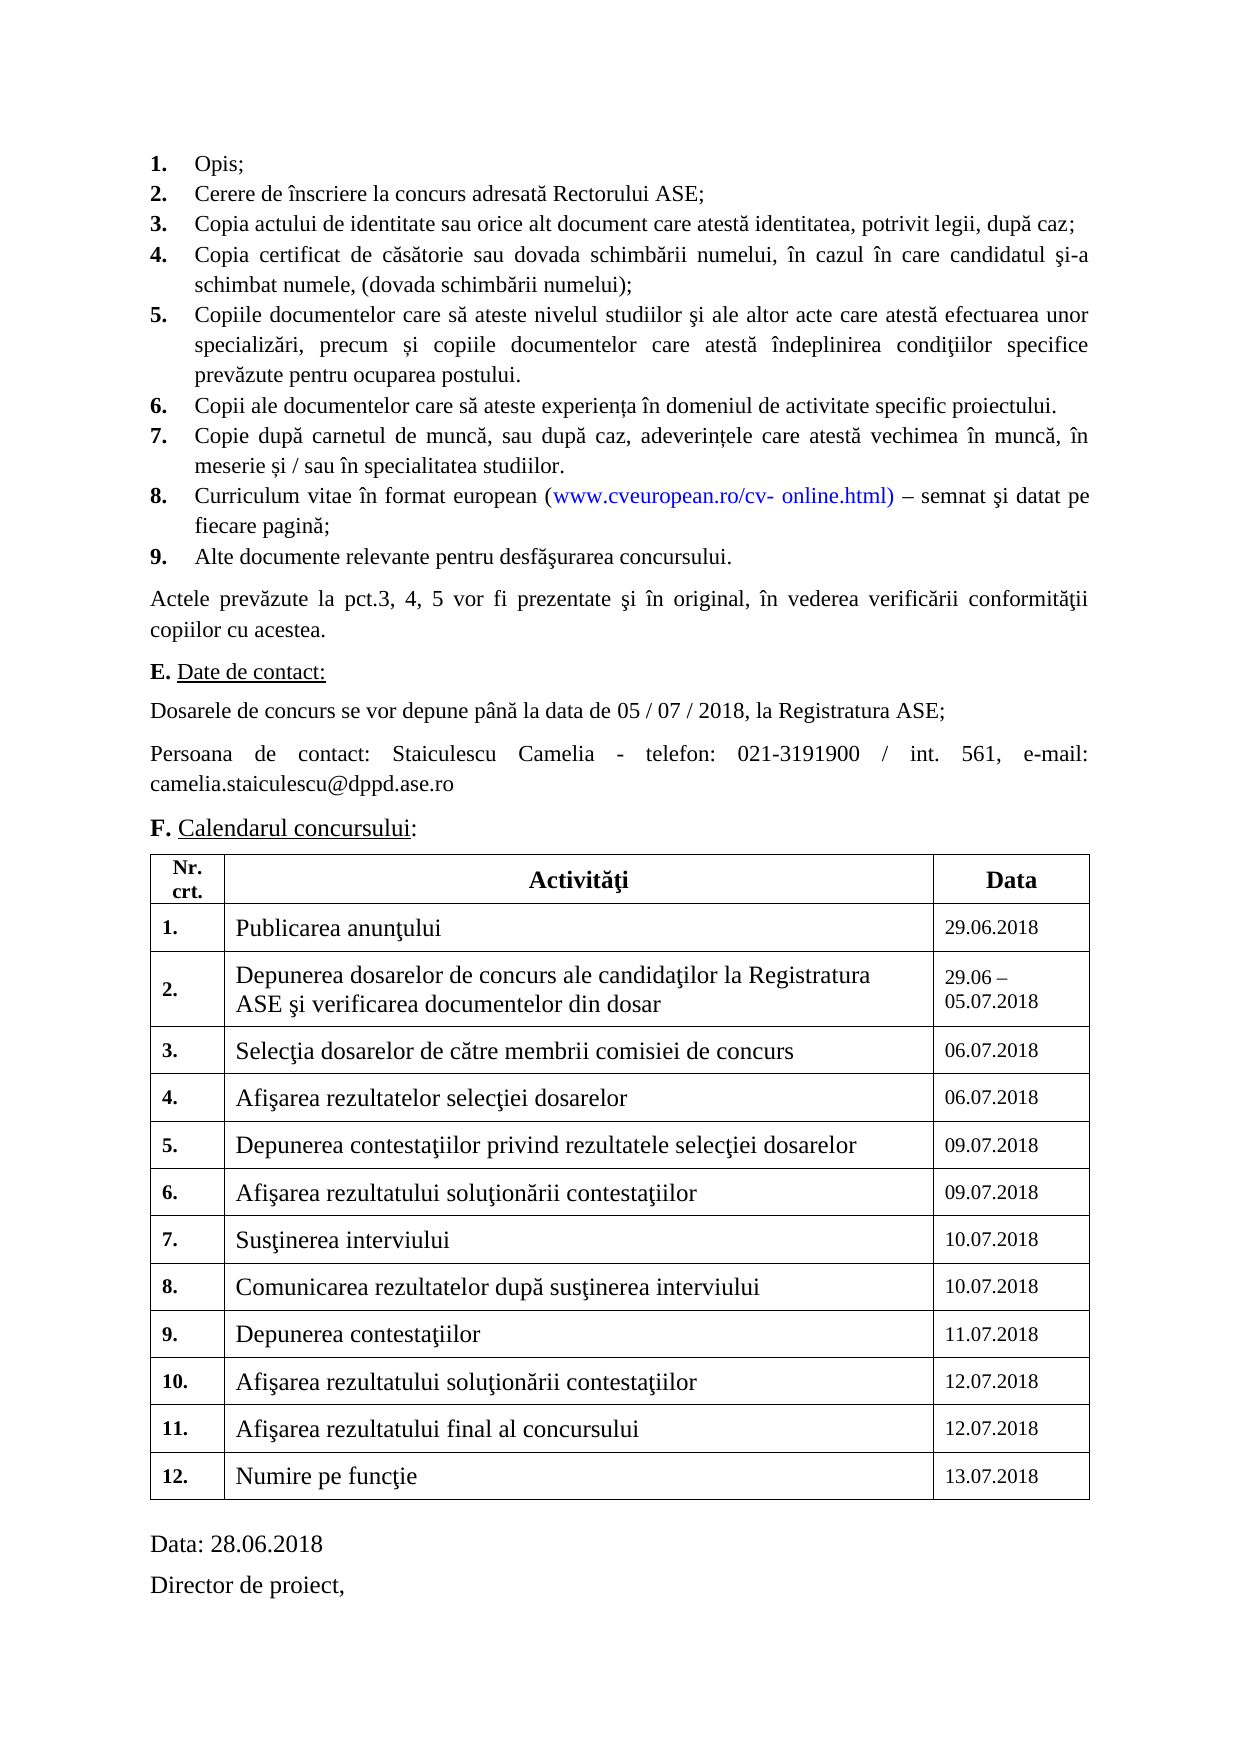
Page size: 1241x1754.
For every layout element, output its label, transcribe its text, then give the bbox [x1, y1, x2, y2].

text E. Date de contact: [150, 658, 1090, 685]
table_cell 10.07.2018 [934, 1264, 1089, 1310]
list Copie după carnetul de muncă, sau după caz, adeverințele care atestă vechimea în muncă, în meserie și / sau în specialitatea studiilor. [150, 422, 1090, 478]
table_cell Numire pe funcţie [225, 1453, 933, 1499]
list Copia certificat de căsătorie sau dovada schimbării numelui, în cazul în care candidatul şi-a schimbat numele, (dovada schimbării numelui); [150, 241, 1090, 297]
table_cell Publicarea anunţului [225, 904, 933, 951]
table_cell 10.07.2018 [934, 1216, 1089, 1262]
list Opis; [150, 150, 1090, 176]
table_cell Afişarea rezultatului soluţionării contestaţiilor [225, 1358, 933, 1404]
table_cell 06.07.2018 [934, 1027, 1089, 1073]
table_cell 09.07.2018 [934, 1169, 1089, 1215]
list Copia actului de identitate sau orice alt document care atestă identitatea, potrivit legii, după caz; [150, 210, 1090, 237]
text Dosarele de concurs se vor depune până la data de 05 / 07 / 2018, la Registratura ASE; [150, 697, 1090, 723]
table_cell 29.06.2018 [934, 904, 1089, 951]
table_cell 13.07.2018 [934, 1453, 1089, 1499]
table_cell [151, 1358, 224, 1404]
table_cell 12.07.2018 [934, 1358, 1089, 1404]
table_cell Susţinerea interviului [225, 1216, 933, 1262]
table_cell Depunerea contestaţiilor [225, 1311, 933, 1357]
table_cell [151, 1216, 224, 1262]
list Curriculum vitae în format european (www.cveuropean.ro/cv- online.html) – semnat şi datat pe fiecare pagină; [150, 482, 1090, 539]
text Persoana de contact: Staiculescu Camelia - telefon: 021-3191900 / int. 561, e-mail: camelia.staiculescu@dppd.ase.ro [150, 740, 1090, 796]
table_cell Depunerea dosarelor de concurs ale candidaţilor la Registratura ASE şi verificarea documentelor din dosar [225, 952, 933, 1026]
table_cell [151, 1453, 224, 1499]
table_cell Afişarea rezultatului soluţionării contestaţiilor [225, 1169, 933, 1215]
table_cell [151, 1405, 224, 1452]
table_cell Depunerea contestaţiilor privind rezultatele selecţiei dosarelor [225, 1122, 933, 1168]
table_cell [151, 1122, 224, 1168]
table_header Activităţi [225, 855, 933, 903]
table_cell [151, 1169, 224, 1215]
table_cell 06.07.2018 [934, 1074, 1089, 1121]
text F. Calendarul concursului: [150, 813, 1090, 842]
text Director de proiect, [150, 1570, 1090, 1599]
table_header Data [934, 855, 1089, 903]
table_header Nr. crt. [151, 855, 224, 903]
list Cerere de înscriere la concurs adresată Rectorului ASE; [150, 180, 1090, 207]
text Data: 28.06.2018 [150, 1529, 1090, 1557]
table_cell [151, 952, 224, 1026]
table_cell 29.06 – 05.07.2018 [934, 952, 1089, 1026]
table_cell [151, 1074, 224, 1121]
list Copii ale documentelor care să ateste experiența în domeniul de activitate specific proiectului. [150, 392, 1090, 418]
table_cell [151, 904, 224, 951]
table_cell Afişarea rezultatelor selecţiei dosarelor [225, 1074, 933, 1121]
table_cell 12.07.2018 [934, 1405, 1089, 1452]
text Actele prevăzute la pct.3, 4, 5 vor fi prezentate şi în original, în vederea verificării conformităţii copiilor cu acestea. [150, 585, 1090, 642]
table_cell [151, 1027, 224, 1073]
table_cell [151, 1264, 224, 1310]
table_cell Selecţia dosarelor de către membrii comisiei de concurs [225, 1027, 933, 1073]
table_cell [151, 1311, 224, 1357]
list Alte documente relevante pentru desfăşurarea concursului. [150, 543, 1090, 569]
table_cell 11.07.2018 [934, 1311, 1089, 1357]
list Copiile documentelor care să ateste nivelul studiilor şi ale altor acte care atestă efectuarea unor specializări, precum și copiile documentelor care atestă îndeplinirea condiţiilor specifice prevăzute pentru ocuparea postului. [150, 301, 1090, 388]
table_cell 09.07.2018 [934, 1122, 1089, 1168]
table_cell Comunicarea rezultatelor după susţinerea interviului [225, 1264, 933, 1310]
table_cell Afişarea rezultatului final al concursului [225, 1405, 933, 1452]
